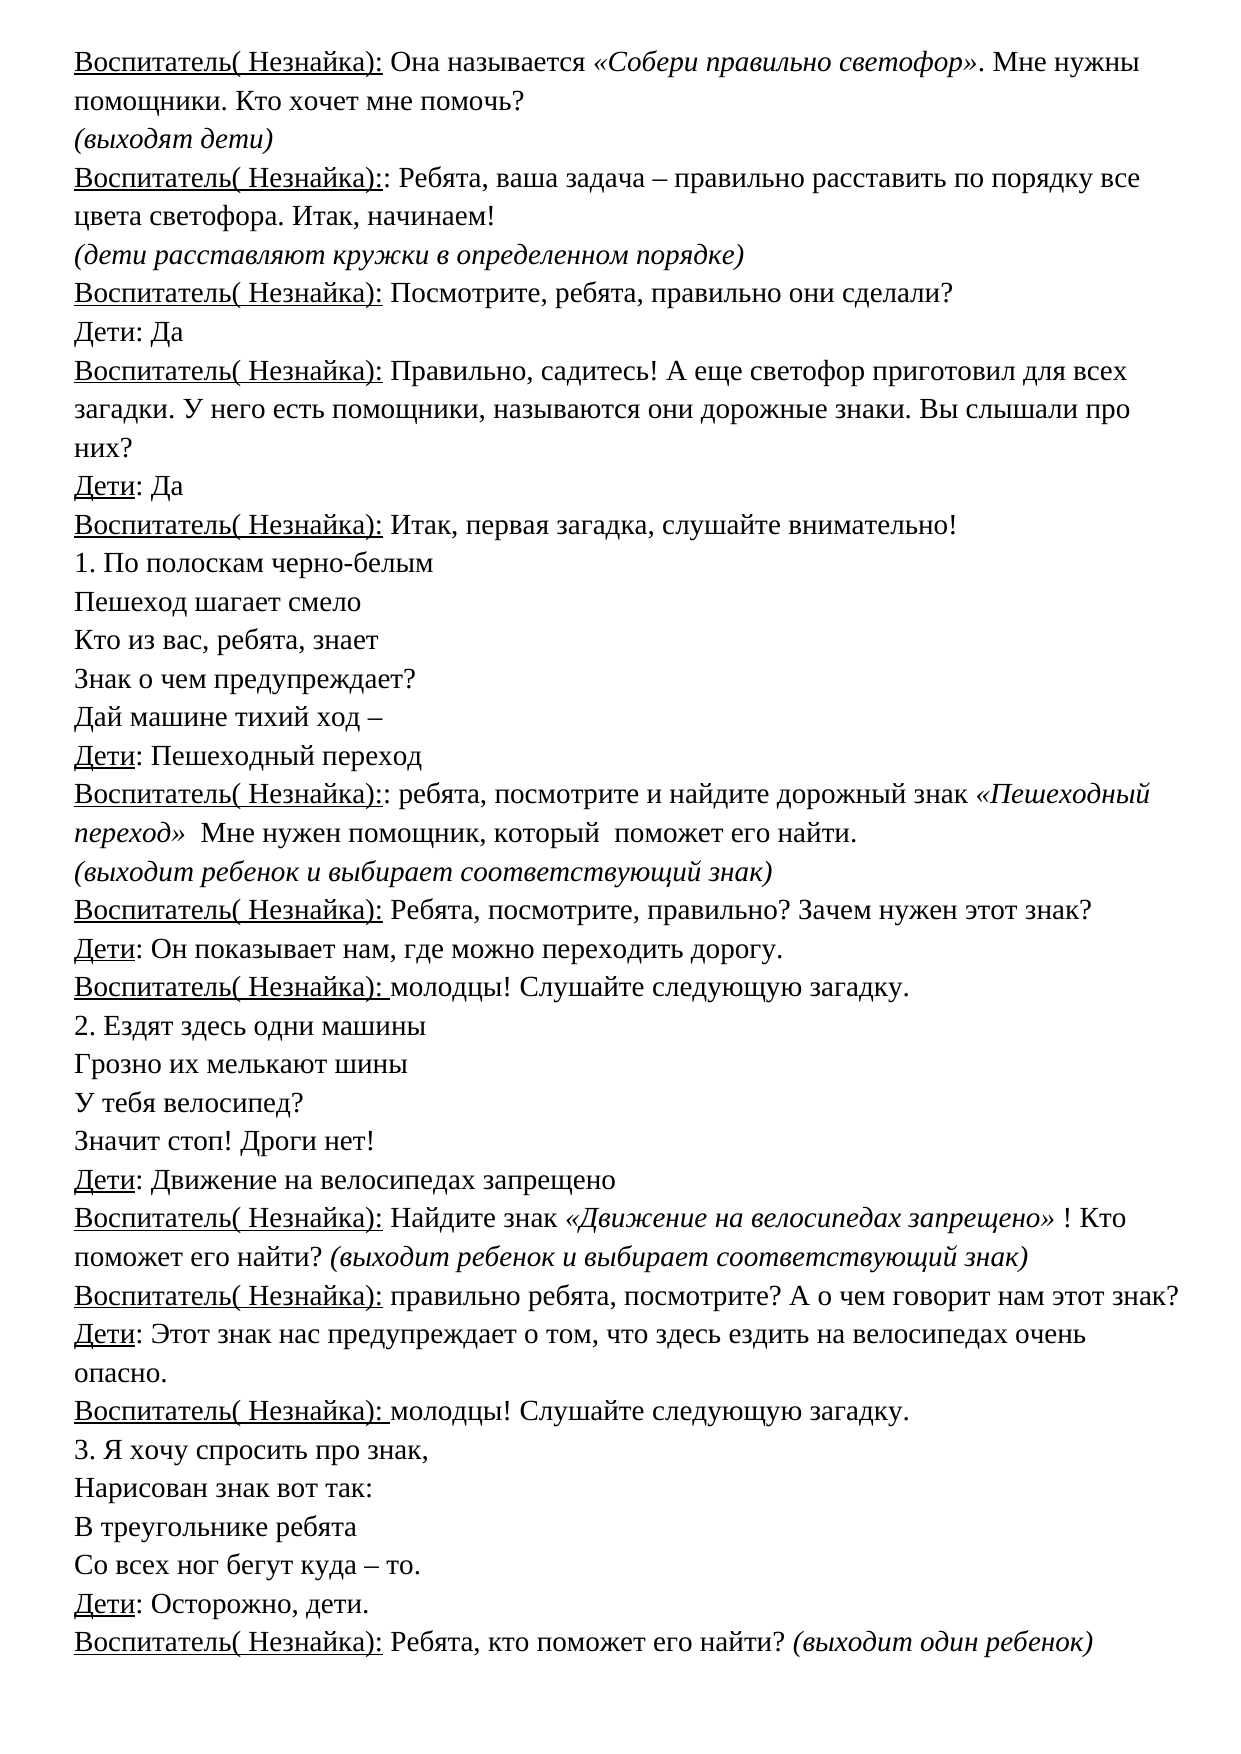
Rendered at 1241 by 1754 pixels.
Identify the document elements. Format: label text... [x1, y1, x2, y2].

text Со всех ног бегут куда – то. [74, 1547, 1181, 1581]
text Дети: Этот знак нас предупреждает о том, что здесь ездить на велосипедах очень опасно. [74, 1316, 1181, 1388]
text Нарисован знак вот так: [74, 1470, 1181, 1504]
text Воспитатель( Незнайка): Ребята, посмотрите, правильно? Зачем нужен этот знак? [74, 892, 1181, 926]
text Воспитатель( Незнайка): Найдите знак «Движение на велосипедах запрещено» ! Кто поможет его найти? (выходит ребенок и выбирает соответствующий знак) [74, 1201, 1181, 1273]
text Значит стоп! Дроги нет! [74, 1123, 1181, 1157]
text Дети: Движение на велосипедах запрещено [74, 1162, 1181, 1196]
text Воспитатель( Незнайка):: ребята, посмотрите и найдите дорожный знак «Пешеходный переход» Мне нужен помощник, который поможет его найти. [74, 777, 1181, 849]
text Пешеход шагает смело [74, 584, 1181, 617]
text Кто из вас, ребята, знает [74, 622, 1181, 656]
text Дети: Да [74, 468, 1181, 502]
text В треугольнике ребята [74, 1509, 1181, 1542]
text 1. По полоскам черно-белым [74, 545, 1181, 579]
text (выходит ребенок и выбирает соответствующий знак) [74, 854, 1181, 887]
text Воспитатель( Незнайка): Итак, первая загадка, слушайте внимательно! [74, 507, 1181, 540]
text Воспитатель( Незнайка): правильно ребята, посмотрите? А о чем говорит нам этот знак? [74, 1278, 1181, 1311]
text Воспитатель( Незнайка): молодцы! Слушайте следующую загадку. [74, 1393, 1181, 1427]
text Дети: Он показывает нам, где можно переходить дорогу. [74, 931, 1181, 964]
text Воспитатель( Незнайка):: Ребята, ваша задача – правильно расставить по порядку все цвета светофора. Итак, начинаем! [74, 160, 1181, 232]
text Грозно их мелькают шины [74, 1046, 1181, 1080]
text Знак о чем предупреждает? [74, 661, 1181, 694]
text 3. Я хочу спросить про знак, [74, 1432, 1181, 1465]
text Воспитатель( Незнайка): Посмотрите, ребята, правильно они сделали? [74, 276, 1181, 309]
text Воспитатель( Незнайка): молодцы! Слушайте следующую загадку. [74, 969, 1181, 1003]
text Воспитатель( Незнайка): Ребята, кто поможет его найти? (выходит один ребенок) [74, 1624, 1181, 1658]
text (дети расставляют кружки в определенном порядке) [74, 237, 1181, 271]
text Дети: Пешеходный переход [74, 738, 1181, 772]
text Дети: Да [74, 314, 1181, 348]
text 2. Ездят здесь одни машины [74, 1008, 1181, 1041]
text Дети: Осторожно, дети. [74, 1586, 1181, 1619]
text Дай машине тихий ход – [74, 699, 1181, 733]
text Воспитатель( Незнайка): Она называется «Собери правильно светофор». Мне нужны помощники. Кто хочет мне помочь? [74, 44, 1181, 116]
text Воспитатель( Незнайка): Правильно, садитесь! А еще светофор приготовил для всех загадки. У него есть помощники, называются они дорожные знаки. Вы слышали про них? [74, 353, 1181, 463]
text (выходят дети) [74, 121, 1181, 155]
text У тебя велосипед? [74, 1085, 1181, 1118]
